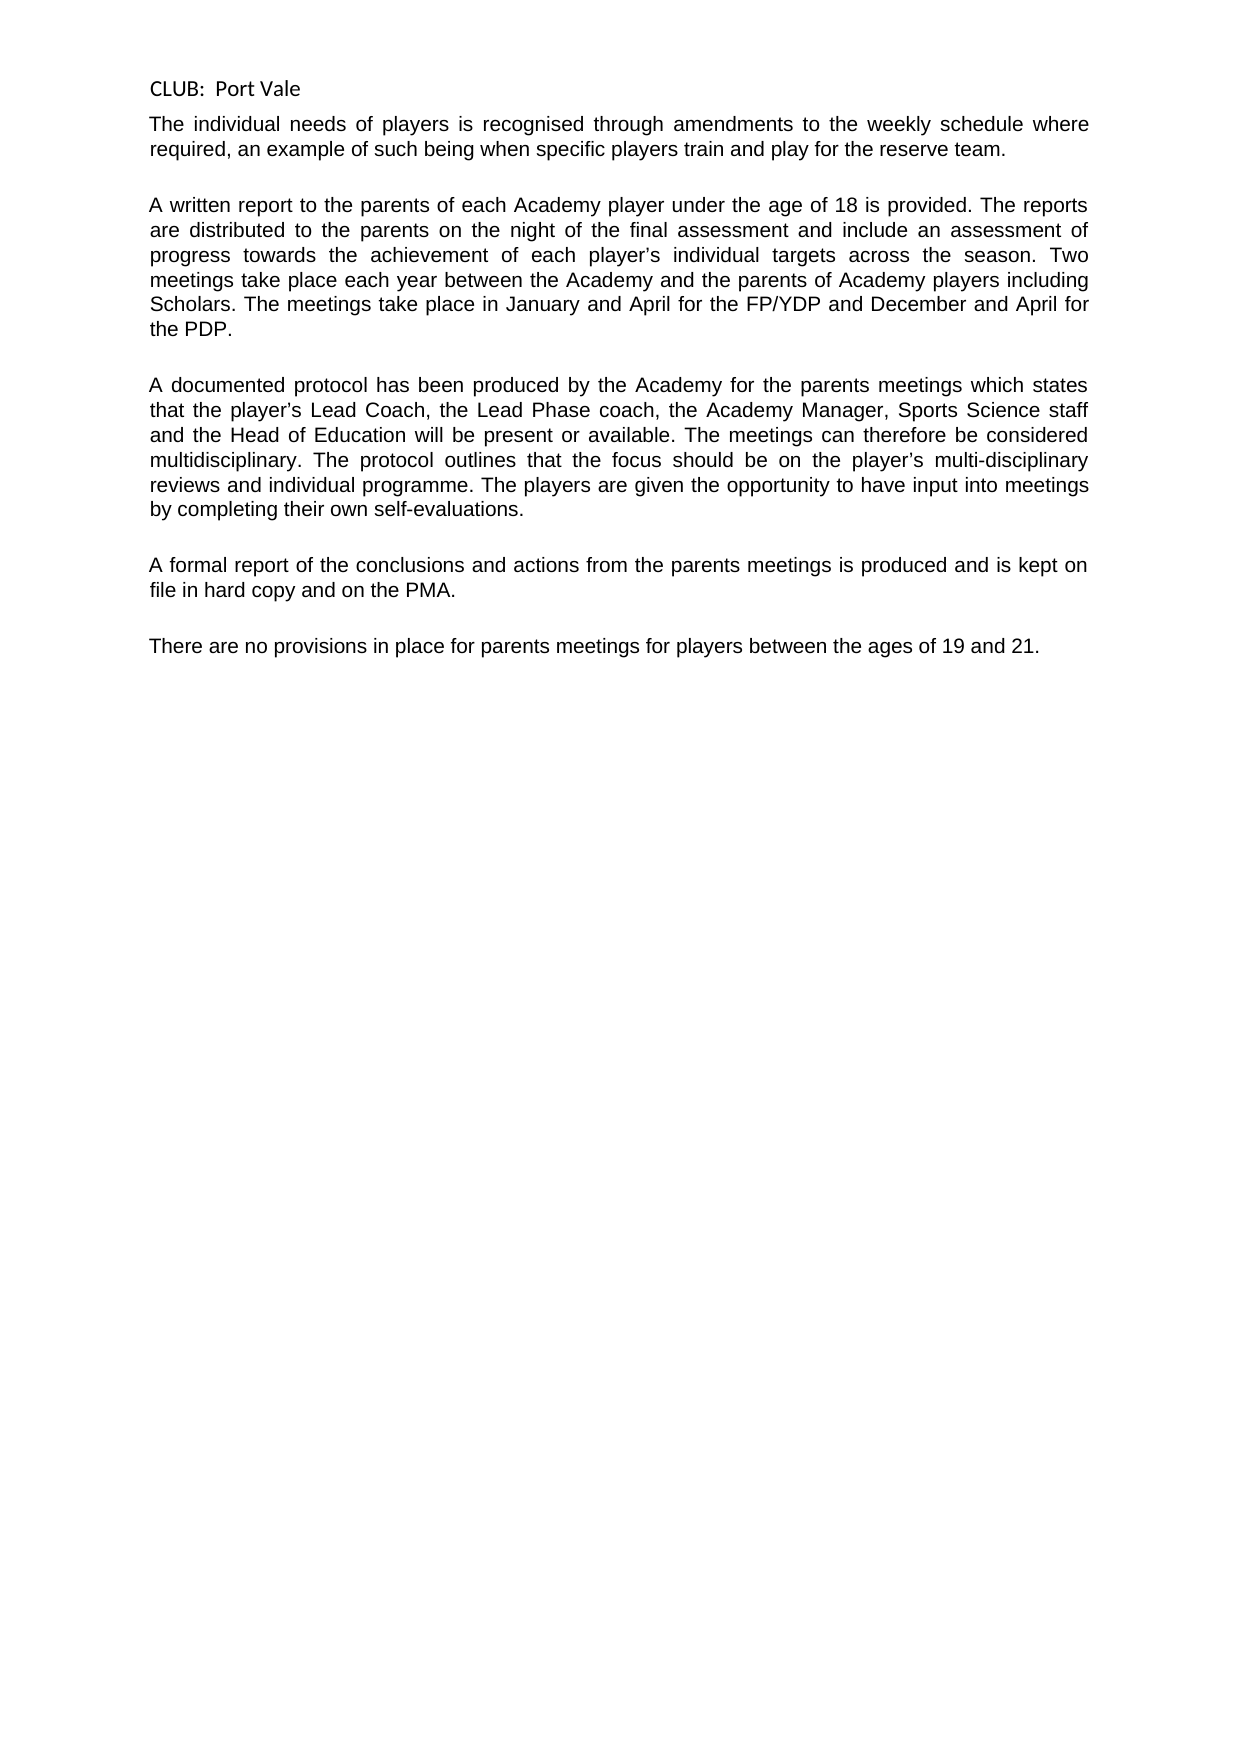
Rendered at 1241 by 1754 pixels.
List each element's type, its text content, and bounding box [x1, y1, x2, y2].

text The individual needs of players is recognised through amendments to the weekly schedule where required, an example of such being when specific players train and play for the reserve team. [148, 112, 1090, 161]
text A written report to the parents of each Academy player under the age of 18 is provided. The reports are distributed to the parents on the night of the final assessment and include an assessment of progress towards the achievement of each player’s individual targets across the season. Two meetings take place each year between the Academy and the parents of Academy players including Scholars. The meetings take place in January and April for the FP/YDP and December and April for the PDP. [148, 193, 1090, 341]
text A documented protocol has been produced by the Academy for the parents meetings which states that the player’s Lead Coach, the Lead Phase coach, the Academy Manager, Sports Science staff and the Head of Education will be present or available. The meetings can therefore be considered multidisciplinary. The protocol outlines that the focus should be on the player’s multi-disciplinary reviews and individual programme. The players are given the opportunity to have input into meetings by completing their own self-evaluations. [148, 373, 1090, 521]
text A formal report of the conclusions and actions from the parents meetings is produced and is kept on file in hard copy and on the PMA. [148, 553, 1090, 602]
text There are no provisions in place for parents meetings for players between the ages of 19 and 21. [148, 633, 1090, 657]
